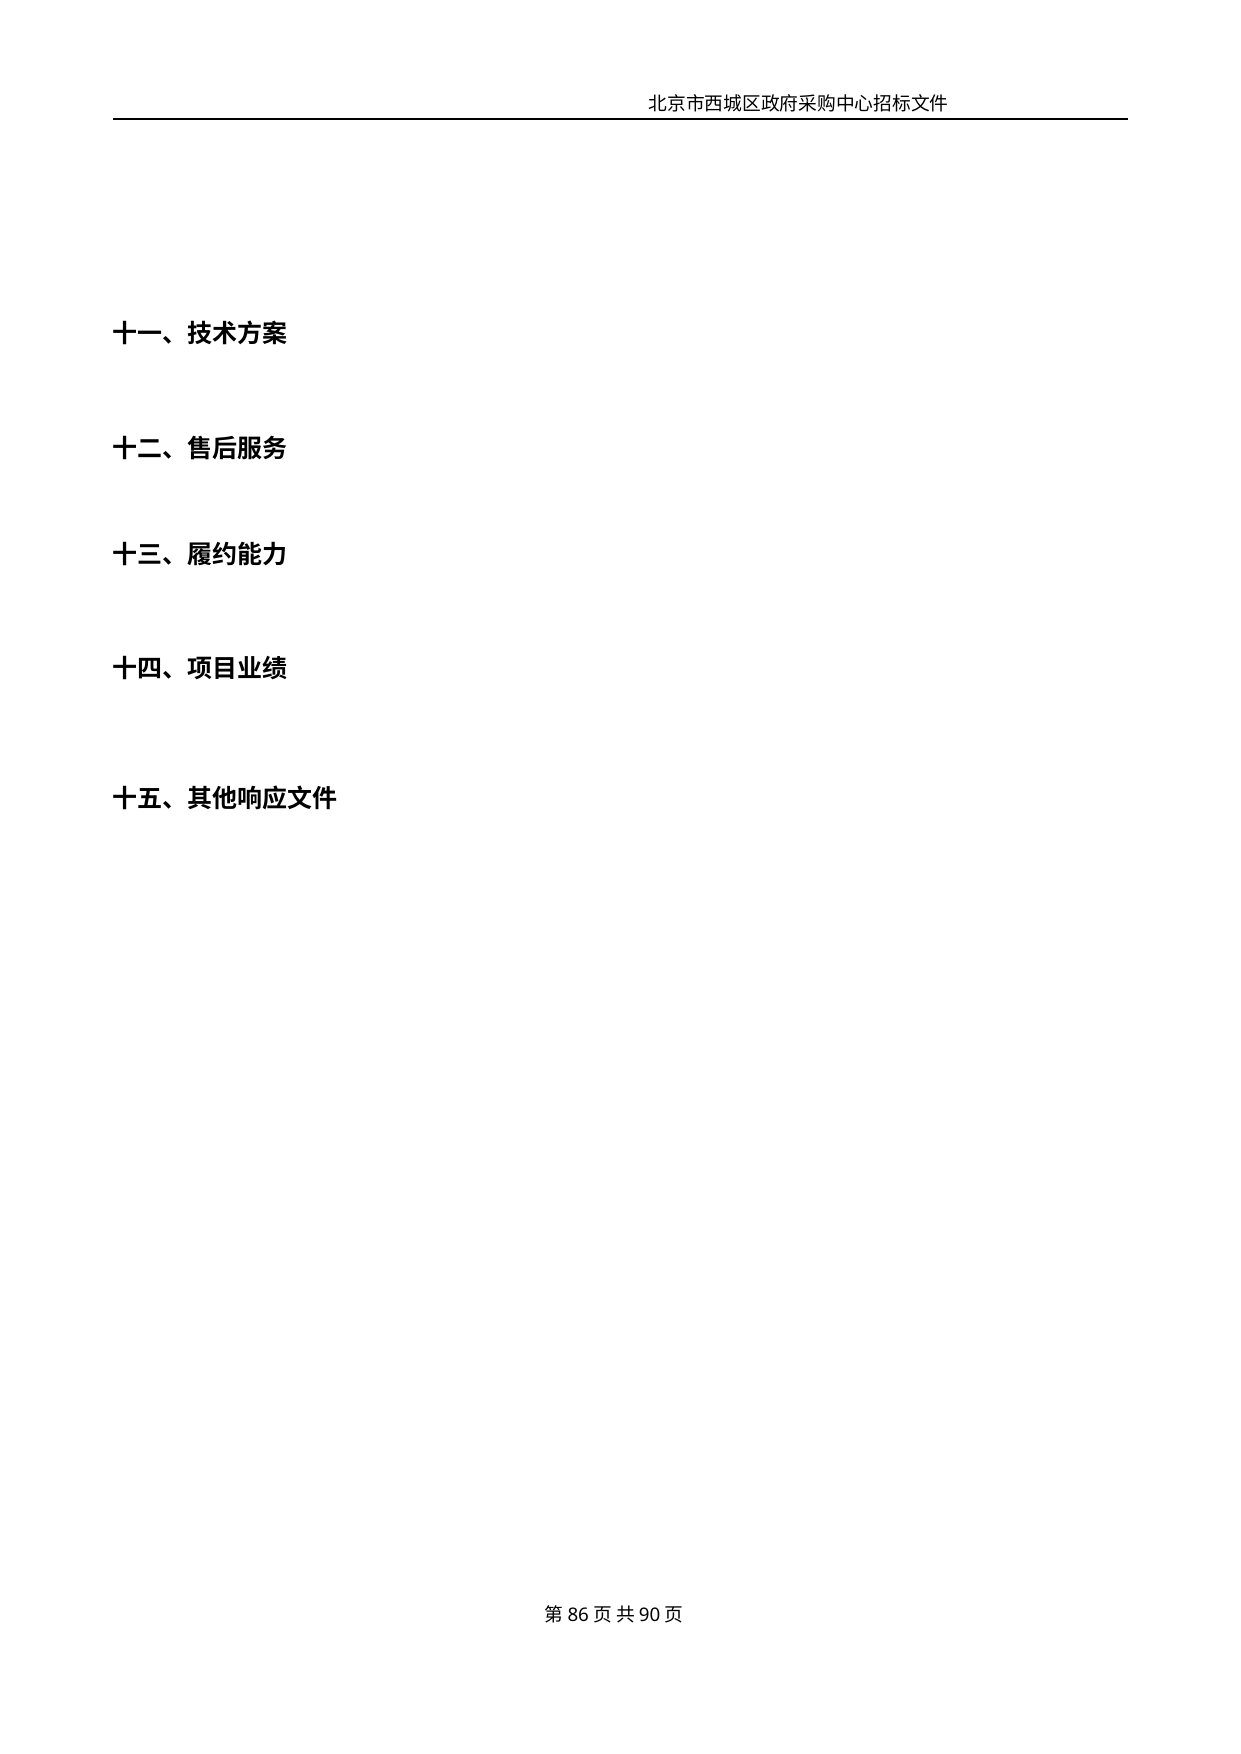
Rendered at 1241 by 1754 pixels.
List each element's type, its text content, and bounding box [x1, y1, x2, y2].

subtitle 项目业绩 [112, 634, 1128, 699]
text 十二、售后服务 [112, 414, 1128, 479]
text 十三、履约能力 [112, 521, 1128, 586]
text 十一、技术方案 [112, 299, 1128, 364]
subtitle 十五、其他响应文件 [112, 764, 1128, 829]
